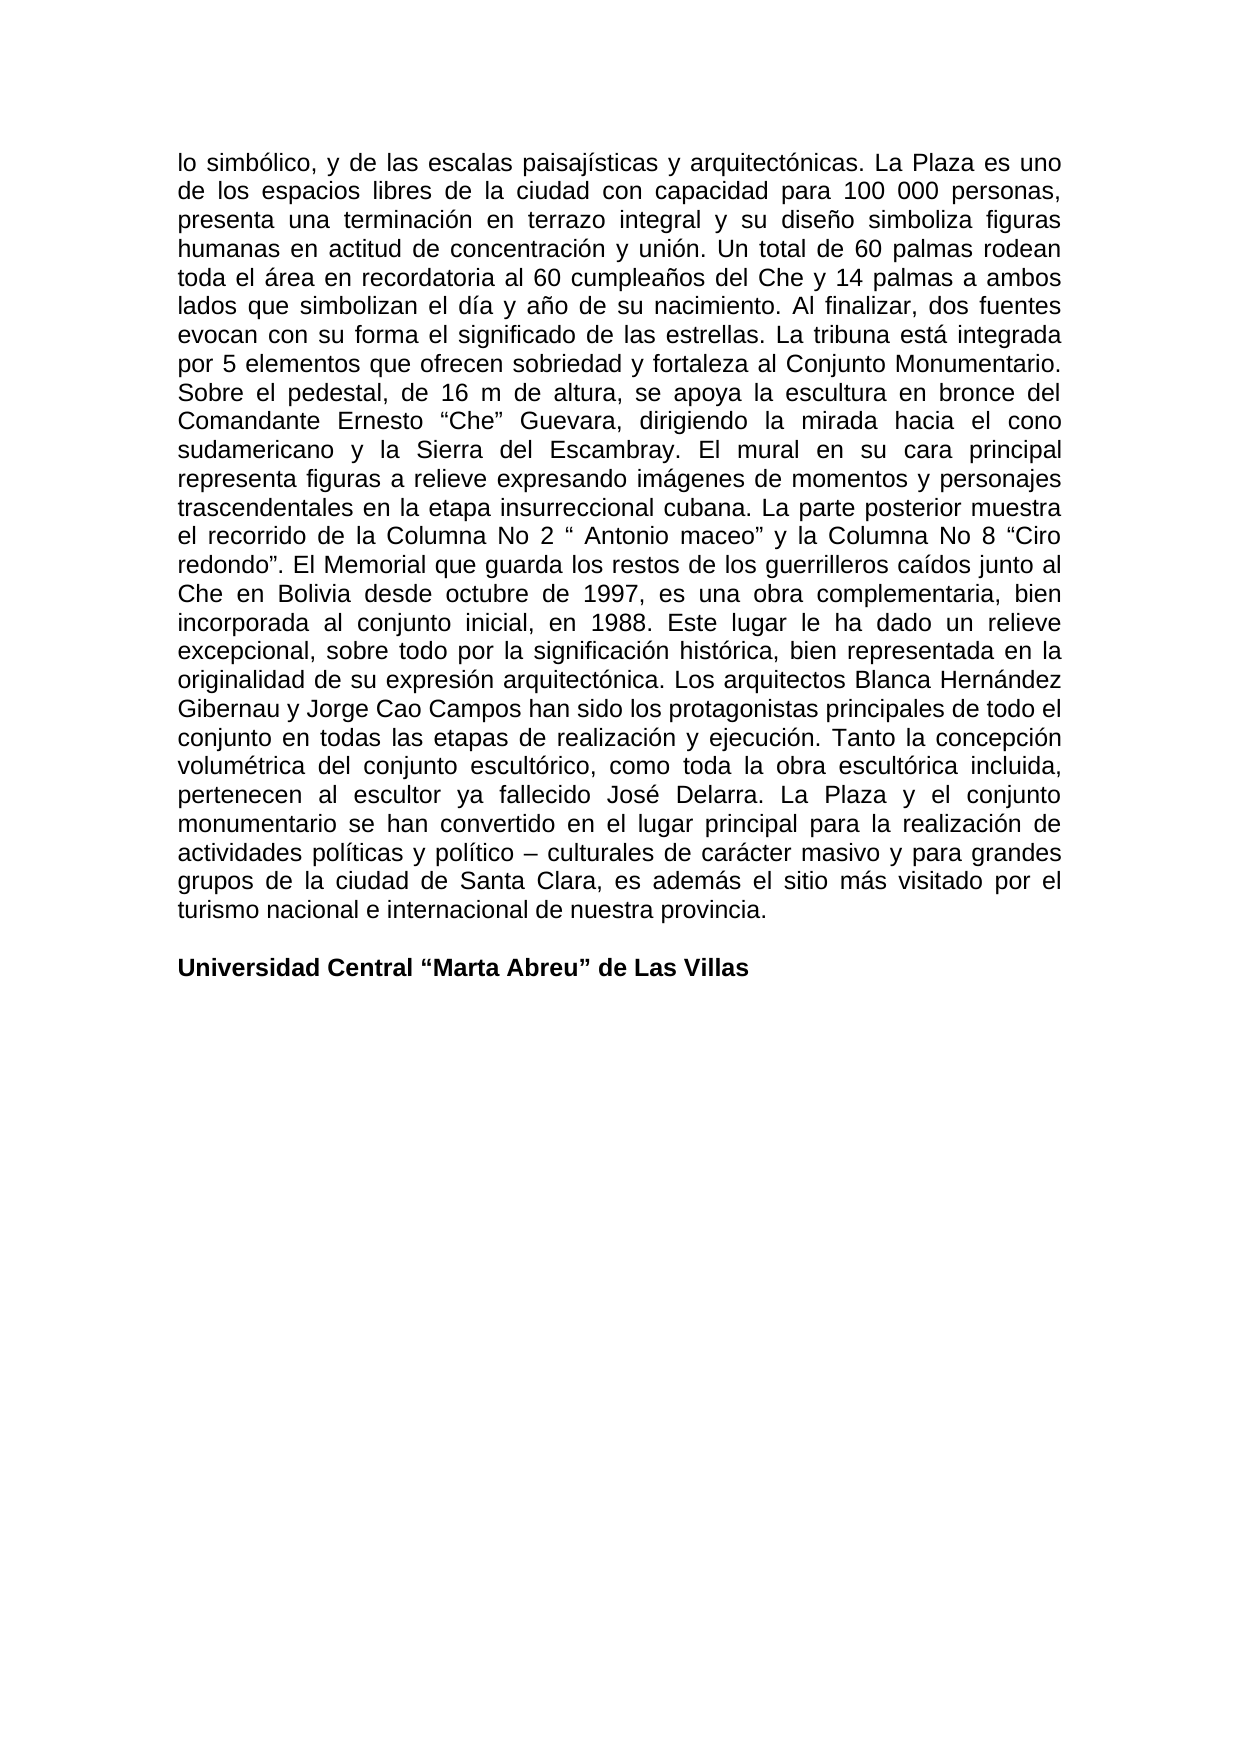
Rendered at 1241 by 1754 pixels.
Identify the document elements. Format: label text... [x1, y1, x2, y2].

text Universidad Central “Marta Abreu” de Las Villas [177, 953, 1063, 982]
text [177, 148, 1063, 924]
